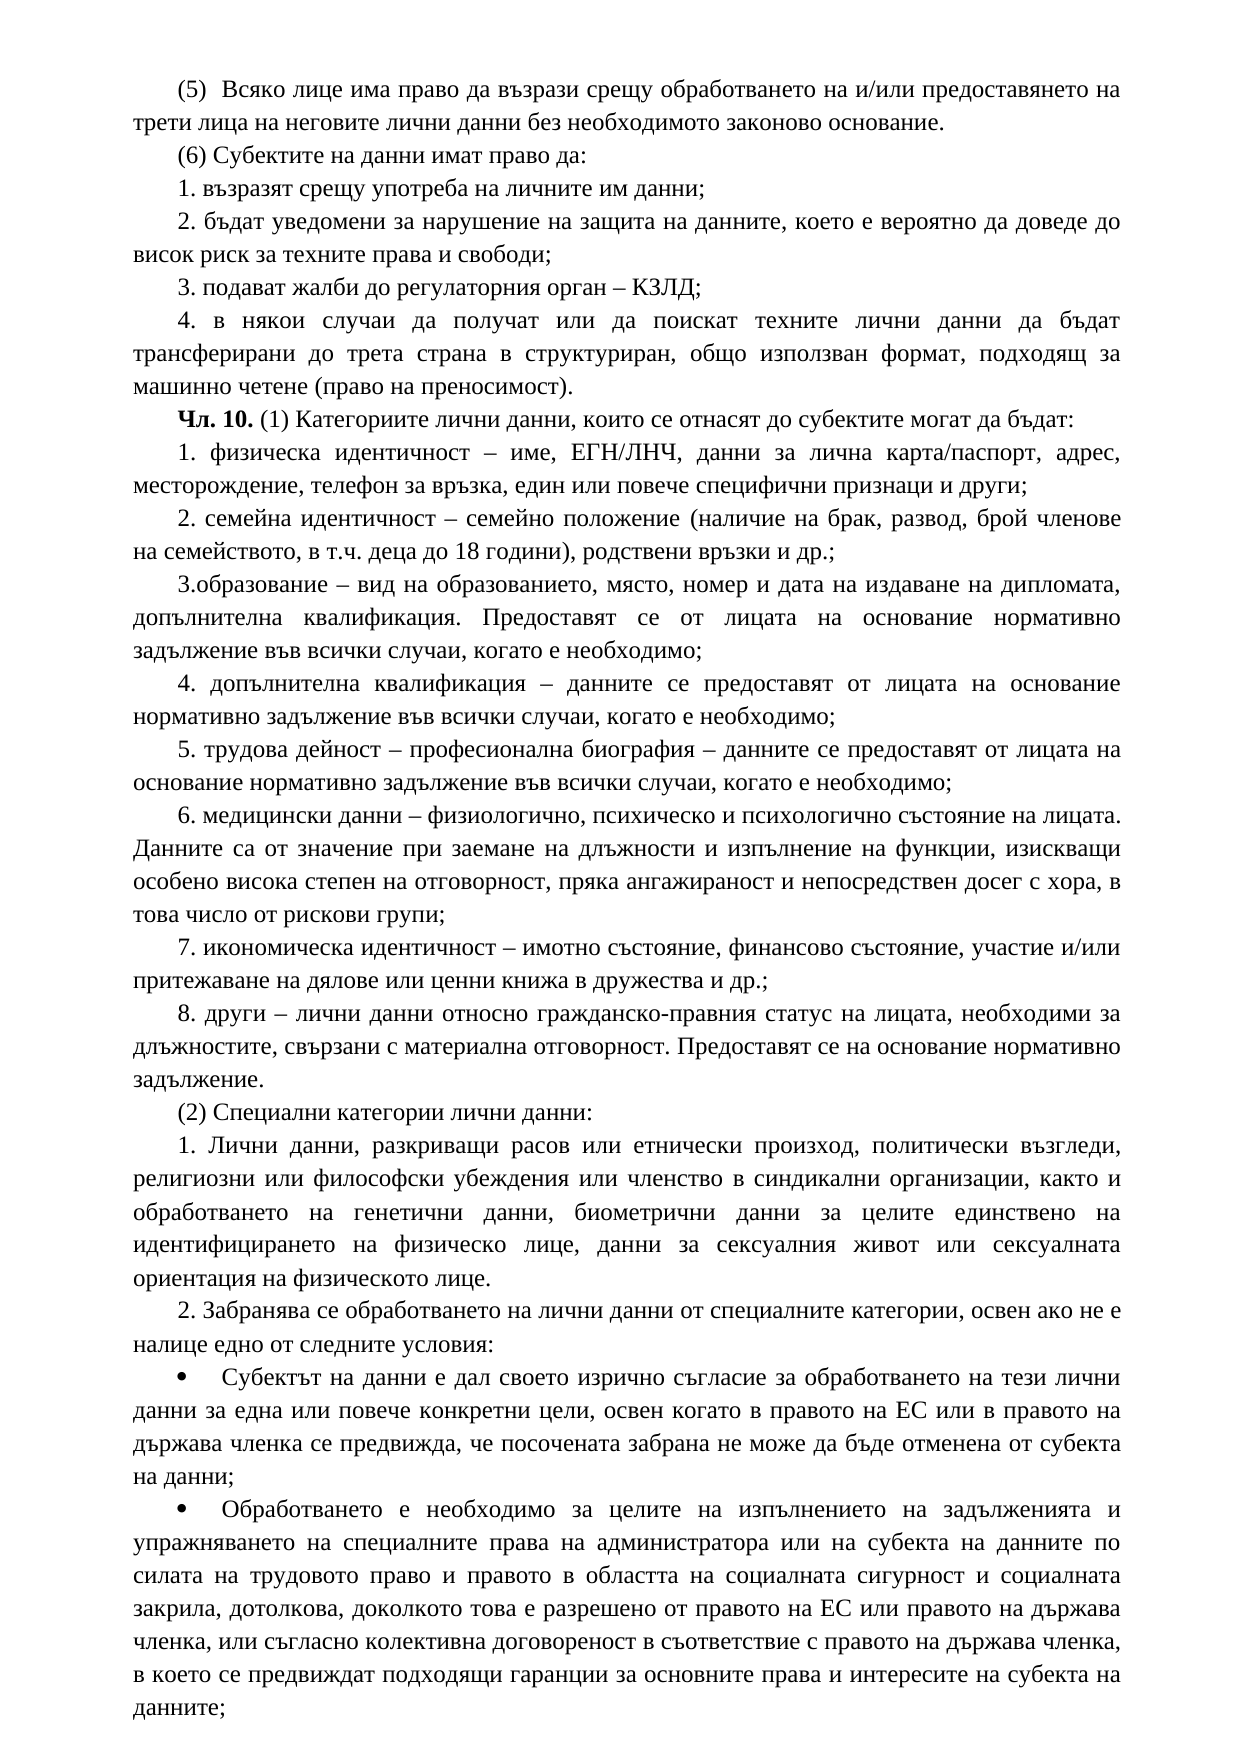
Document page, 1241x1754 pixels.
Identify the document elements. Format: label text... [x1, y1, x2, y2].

text 8. други – лични данни относно гражданско-правния статус на лицата, необходими за длъжностите, свързани с материална отговорност. Предоставят се на основание нормативно задължение. [133, 998, 1122, 1093]
text 7. икономическа идентичност – имотно състояние, финансово състояние, участие и/или притежаване на дялове или ценни книжа в дружества и др.; [133, 932, 1122, 994]
text (6) Субектите на данни имат право да: [133, 140, 1122, 169]
text 2. семейна идентичност – семейно положение (наличие на брак, развод, брой членове на семейството, в т.ч. деца до 18 години), родствени връзки и др.; [133, 503, 1122, 565]
text 1. физическа идентичност – име, ЕГН/ЛНЧ, данни за лична карта/паспорт, адрес, месторождение, телефон за връзка, един или повече специфични признаци и други; [133, 437, 1122, 499]
text 4. допълнителна квалификация – данните се предоставят от лицата на основание нормативно задължение във всички случаи, когато е необходимо; [133, 668, 1122, 730]
text 2. Забранява се обработването на лични данни от специалните категории, освен ако не е налице едно от следните условия: [133, 1296, 1122, 1357]
text 3.образование – вид на образованието, място, номер и дата на издаване на дипломата, допълнителна квалификация. Предоставят се от лицата на основание нормативно задължение във всички случаи, когато е необходимо; [133, 569, 1122, 664]
text 1. Лични данни, разкриващи расов или етнически произход, политически възгледи, религиозни или философски убеждения или членство в синдикални организации, както и обработването на генетични данни, биометрични данни за целите единствено на идентифицирането на физическо лице, данни за сексуалния живот или сексуалната ориентация на физическото лице. [133, 1131, 1122, 1291]
list 3. подават жалби до регулаторния орган – КЗЛД; [133, 272, 1122, 301]
list Субектът на данни е дал своето изрично съгласие за обработването на тези лични данни за една или повече конкретни цели, освен когато в правото на ЕС или в правото на държава членка се предвижда, че посочената забрана не може да бъде отменена от субекта на данни; [133, 1362, 1122, 1489]
list 1. възразят срещу употреба на личните им данни; [133, 173, 1122, 202]
text (2) Специални категории лични данни: [133, 1097, 1122, 1126]
text Чл. 10. (1) Категориите лични данни, които се отнасят до субектите могат да бъдат: [133, 404, 1122, 433]
list Всяко лице има право да възрази срещу обработването на и/или предоставянето на трети лица на неговите лични данни без необходимото законово основание. [133, 74, 1122, 136]
text 5. трудова дейност – професионална биография – данните се предоставят от лицата на основание нормативно задължение във всички случаи, когато е необходимо; [133, 734, 1122, 796]
list 2. бъдат уведомени за нарушение на защита на данните, което е вероятно да доведе до висок риск за техните права и свободи; [133, 206, 1122, 268]
list Обработването е необходимо за целите на изпълнението на задълженията и упражняването на специалните права на администратора или на субекта на данните по силата на трудовото право и правото в областта на социалната сигурност и социалната закрила, дотолкова, доколкото това е разрешено от правото на ЕС или правото на държава членка, или съгласно колективна договореност в съответствие с правото на държава членка, в което се предвиждат подходящи гаранции за основните права и интересите на субекта на данните; [133, 1494, 1122, 1721]
list 4. в някои случаи да получат или да поискат техните лични данни да бъдат трансферирани до трета страна в структуриран, общо използван формат, подходящ за машинно четене (право на преносимост). [133, 305, 1122, 400]
text 6. медицински данни – физиологично, психическо и психологично състояние на лицата. Данните са от значение при заемане на длъжности и изпълнение на функции, изискващи особено висока степен на отговорност, пряка ангажираност и непосредствен досег с хора, в това число от рискови групи; [133, 800, 1122, 928]
